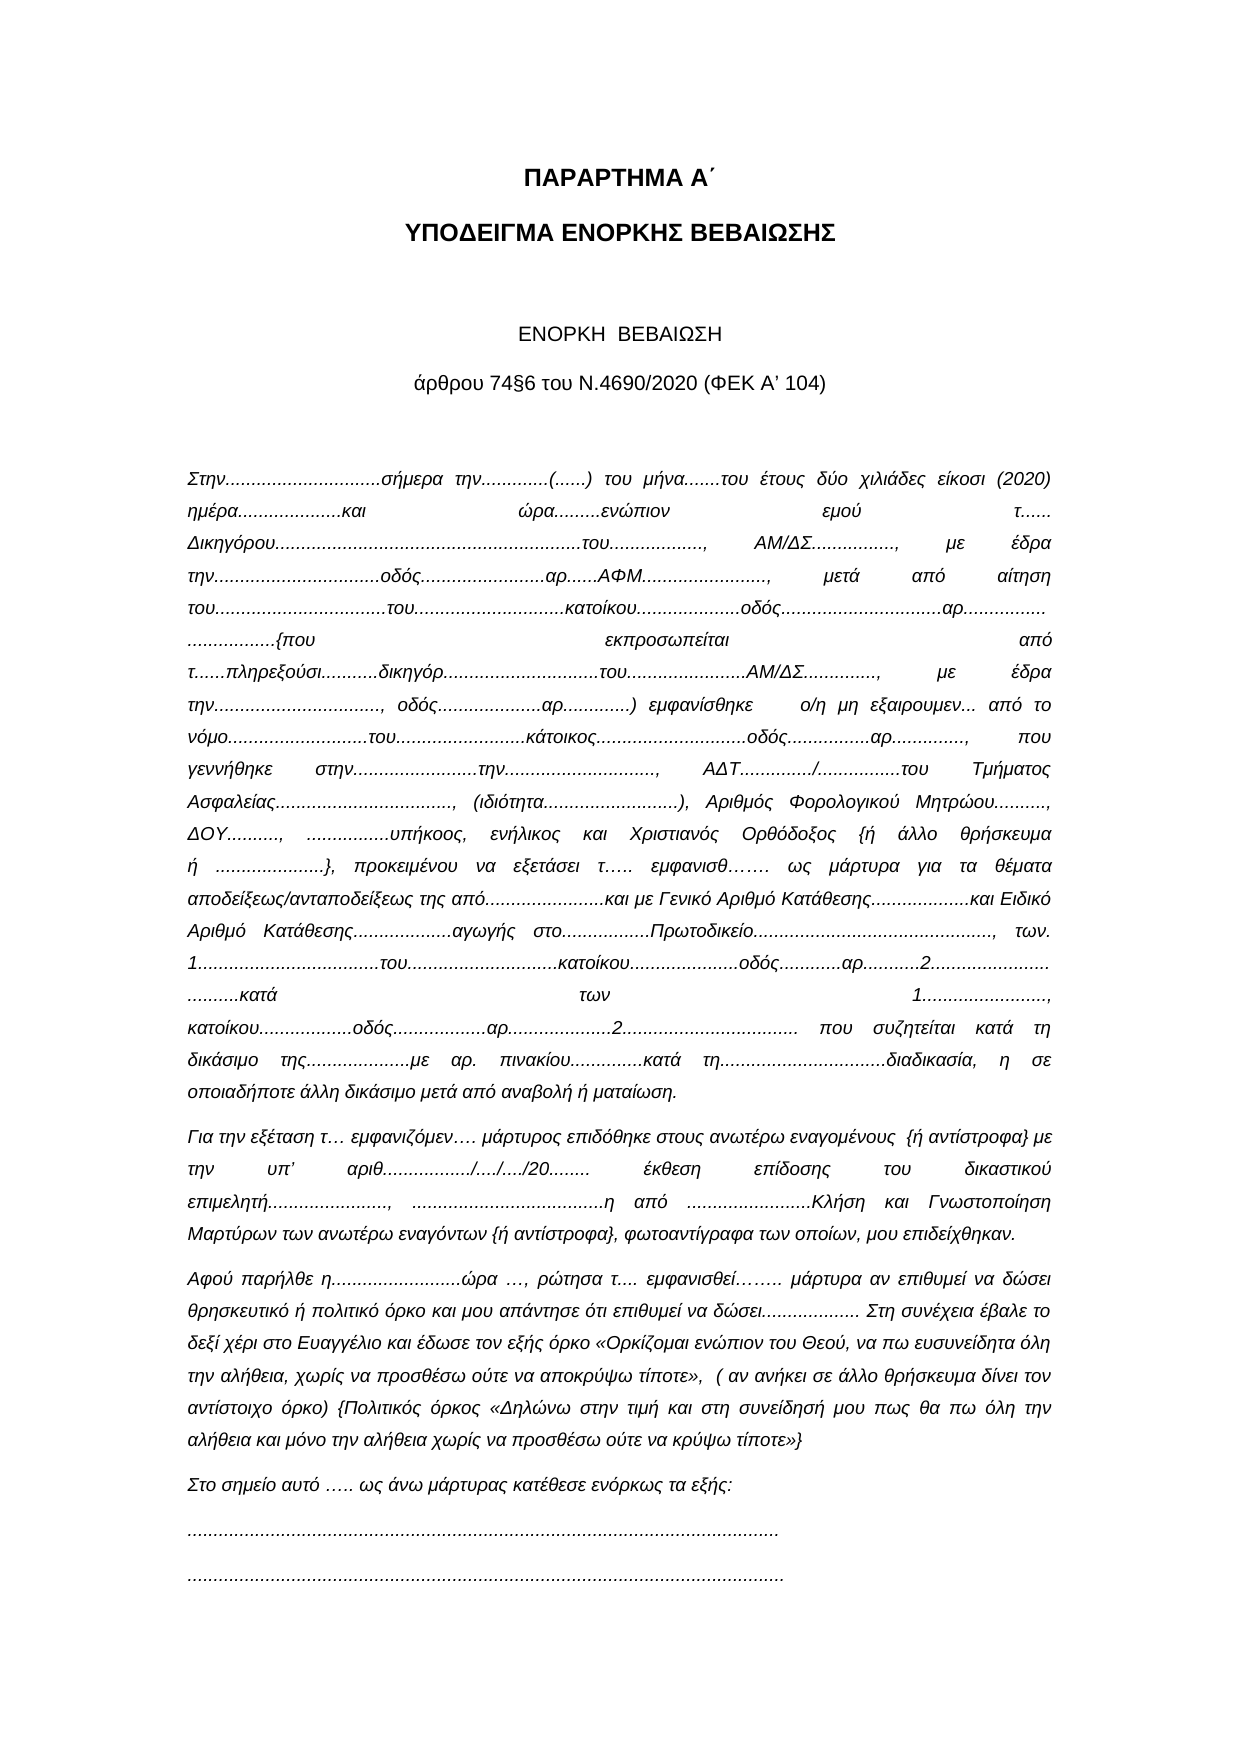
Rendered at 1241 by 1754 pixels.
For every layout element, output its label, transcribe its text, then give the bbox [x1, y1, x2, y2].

text ΥΠΟΔΕΙΓΜΑ ΕΝΟΡΚΗΣ ΒΕΒΑΙΩΣΗΣ [187, 218, 1053, 247]
text ΠΑΡΑΡΤΗΜΑ Α΄ [187, 162, 1053, 191]
text ................................................................................................................... [187, 1563, 1053, 1585]
text Στην..............................σήμερα την.............(......) του μήνα.......του έτους δύο χιλιάδες είκοσι (2020) ημέρα....................και ώρα.........ενώπιον εμού τ...... Δικηγόρου...........................................................του.................., ΑΜ/ΔΣ................, με έδρα την................................οδός........................αρ......ΑΦΜ........................, μετά από αίτηση του.................................του.............................κατοίκου....................οδός...............................αρ.................................{που εκπροσωπείται από τ......πληρεξούσι...........δικηγόρ..............................του.......................ΑΜ/ΔΣ.............., με έδρα την................................, οδός....................αρ.............) εμφανίσθηκε ο/η μη εξαιρουμεν... από το νόμο...........................του.........................κάτοικος.............................οδός................αρ.............., που γεννήθηκε στην........................την............................., ΑΔΤ............../................του Τμήματος Ασφαλείας.................................., (ιδιότητα..........................), Αριθμός Φορολογικού Μητρώου.........., ΔΟΥ.........., ................υπήκοος, ενήλικος και Χριστιανός Ορθόδοξος {ή άλλο θρήσκευμα ή .....................}, προκειμένου να εξετάσει τ….. εμφανισθ……. ως μάρτυρα για τα θέματα αποδείξεως/ανταποδείξεως της από.......................και με Γενικό Αριθμό Κατάθεσης...................και Ειδικό Αριθμό Κατάθεσης...................αγωγής στο.................Πρωτοδικείο.............................................., των. 1...................................του.............................κατοίκου.....................οδός............αρ...........2.................................κατά των 1........................, κατοίκου..................οδός..................αρ....................2.................................. που συζητείται κατά τη δικάσιμο της....................με αρ. πινακίου..............κατά τη................................διαδικασία, η σε οποιαδήποτε άλλη δικάσιμο μετά από αναβολή ή ματαίωση. [187, 468, 1053, 1103]
text .................................................................................................................. [187, 1519, 1053, 1540]
text άρθρου 74§6 του Ν.4690/2020 (ΦΕΚ Α’ 104) [187, 371, 1053, 395]
text Στο σημείο αυτό ….. ως άνω μάρτυρας κατέθεσε ενόρκως τα εξής: [187, 1474, 1053, 1495]
text ΕΝΟΡΚΗ ΒΕΒΑΙΩΣΗ [187, 322, 1053, 346]
text Για την εξέταση τ… εμφανιζόμεν…. μάρτυρος επιδόθηκε στους ανωτέρω εναγομένους {ή αντίστροφα} με την υπ’ αριθ................./..../..../20........ έκθεση επίδοσης του δικαστικού επιμελητή......................., .....................................η από ........................Κλήση και Γνωστοποίηση Μαρτύρων των ανωτέρω εναγόντων {ή αντίστροφα}, φωτοαντίγραφα των οποίων, μου επιδείχθηκαν. [187, 1126, 1053, 1244]
text Αφού παρήλθε η.........................ώρα …, ρώτησα τ.... εμφανισθεί…….. μάρτυρα αν επιθυμεί να δώσει θρησκευτικό ή πολιτικό όρκο και μου απάντησε ότι επιθυμεί να δώσει................... Στη συνέχεια έβαλε το δεξί χέρι στο Ευαγγέλιο και έδωσε τον εξής όρκο «Ορκίζομαι ενώπιον του Θεού, να πω ευσυνείδητα όλη την αλήθεια, χωρίς να προσθέσω ούτε να αποκρύψω τίποτε», ( αν ανήκει σε άλλο θρήσκευμα δίνει τον αντίστοιχο όρκο) {Πολιτικός όρκος «Δηλώνω στην τιμή και στη συνείδησή μου πως θα πω όλη την αλήθεια και μόνο την αλήθεια χωρίς να προσθέσω ούτε να κρύψω τίποτε»} [187, 1268, 1053, 1451]
